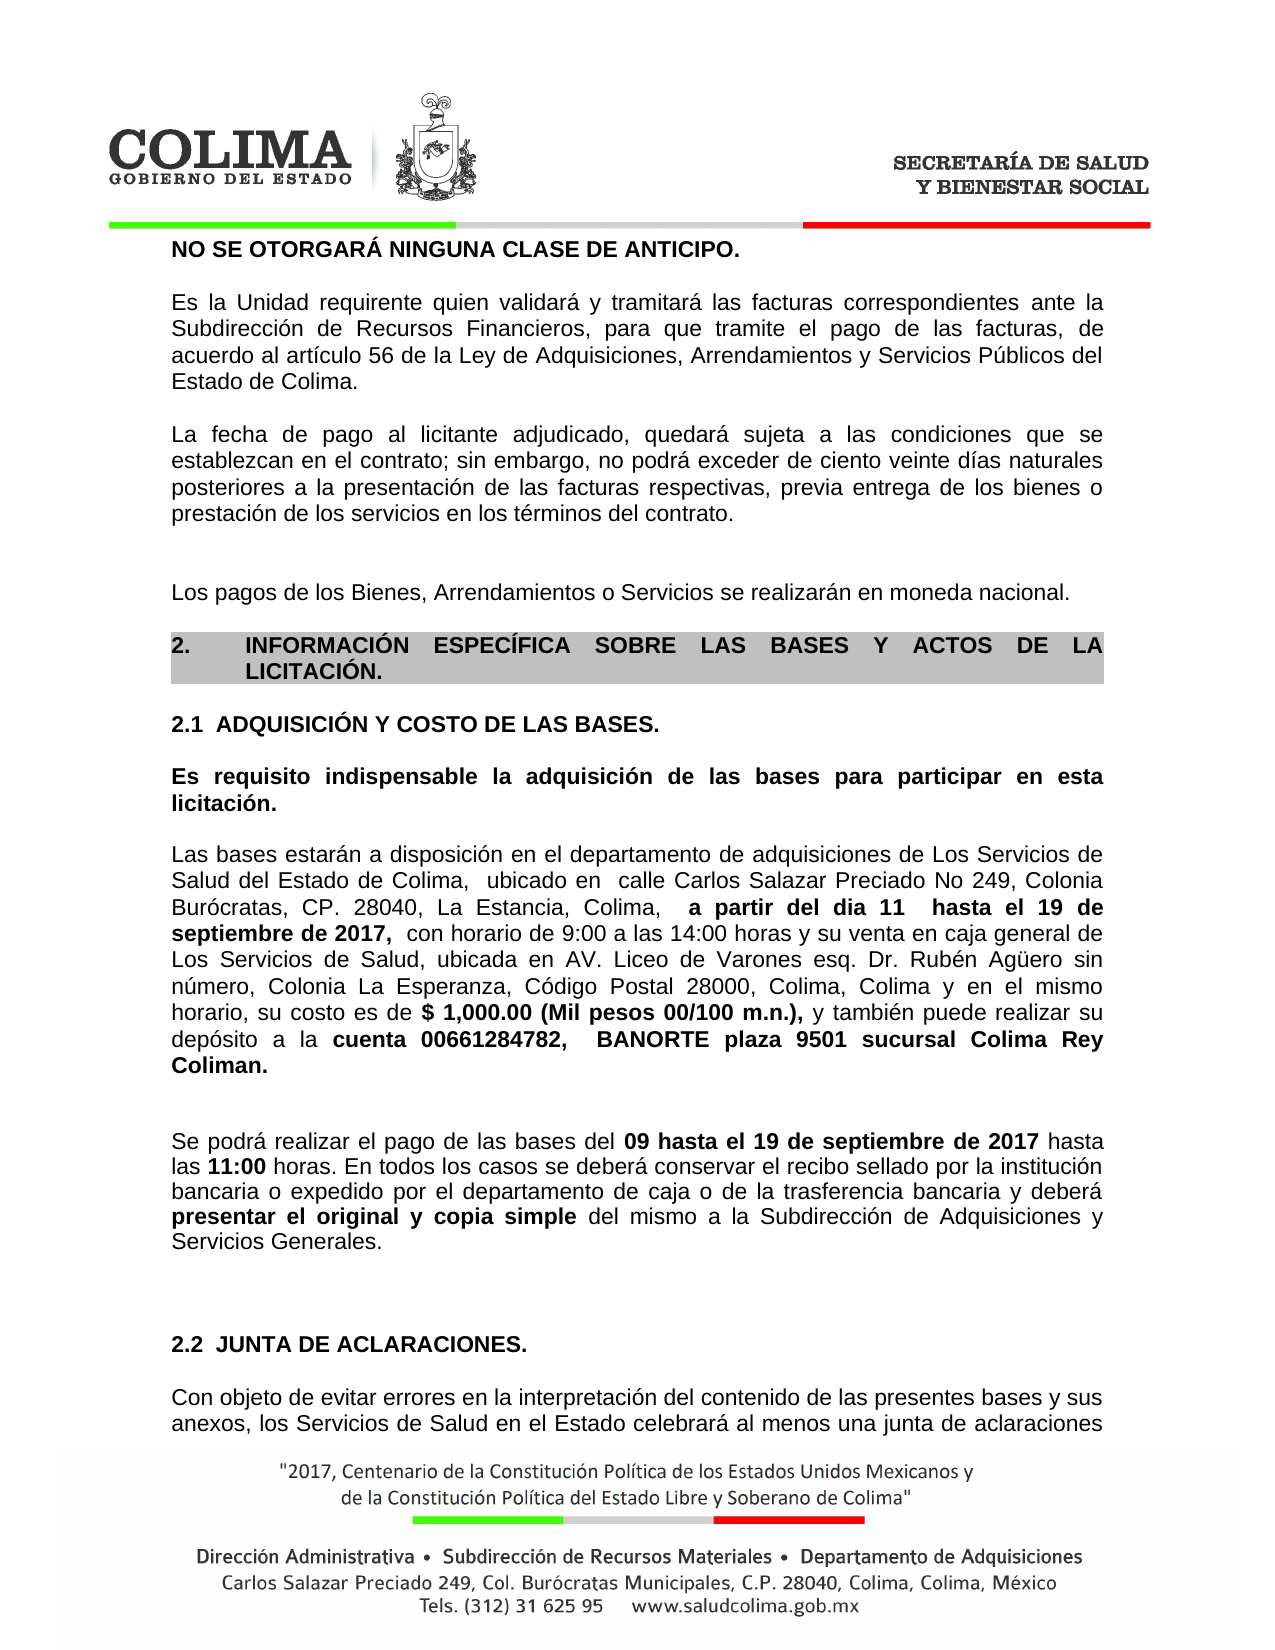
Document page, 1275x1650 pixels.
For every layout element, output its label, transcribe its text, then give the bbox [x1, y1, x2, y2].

list JUNTA DE ACLARACIONES. [171, 1331, 1104, 1357]
picture [0, 7, 1261, 238]
list ADQUISICIÓN Y COSTO DE LAS BASES. [171, 711, 1104, 737]
text Es la Unidad requirente quien validará y tramitará las facturas correspondientes ante la Subdirección de Recursos Financieros, para que tramite el pago de las facturas, de acuerdo al artículo 56 de la Ley de Adquisiciones, Arrendamientos y Servicios Públicos del Estado de Colima. [171, 289, 1104, 394]
text Las bases estarán a disposición en el departamento de adquisiciones de Los Servicios de Salud del Estado de Colima, ubicado en calle Carlos Salazar Preciado No 249, Colonia Burócratas, CP. 28040, La Estancia, Colima, a partir del dia 11 hasta el 19 de septiembre de 2017, con horario de 9:00 a las 14:00 horas y su venta en caja general de Los Servicios de Salud, ubicada en AV. Liceo de Varones esq. Dr. Rubén Agüero sin número, Colonia La Esperanza, Código Postal 28000, Colima, Colima y en el mismo horario, su costo es de $ 1,000.00 (Mil pesos 00/100 m.n.), y también puede realizar su depósito a la cuenta 00661284782, BANORTE plaza 9501 sucursal Colima Rey Coliman. [171, 841, 1104, 1078]
text Los pagos de los Bienes, Arrendamientos o Servicios se realizarán en moneda nacional. [171, 579, 1104, 605]
text 2. Información especÍfica sobre LAs bases y ACtos de la licitación. [171, 632, 1104, 684]
text Se podrá realizar el pago de las bases del 09 hasta el 19 de septiembre de 2017 hasta las 11:00 horas. En todos los casos se deberá conservar el recibo sellado por la institución bancaria o expedido por el departamento de caja o de la trasferencia bancaria y deberá presentar el original y copia simple del mismo a la Subdirección de Adquisiciones y Servicios Generales. [171, 1129, 1104, 1254]
text Es requisito indispensable la adquisición de las bases para participar en esta licitación. [171, 763, 1104, 816]
text La fecha de pago al licitante adjudicado, quedará sujeta a las condiciones que se establezcan en el contrato; sin embargo, no podrá exceder de ciento veinte días naturales posteriores a la presentación de las facturas respectivas, previa entrega de los bienes o prestación de los servicios en los términos del contrato. [171, 421, 1104, 526]
picture [55, 1446, 1238, 1650]
text NO SE OTORGARÁ NINGUNA CLASE DE ANTICIPO. [171, 236, 1104, 263]
